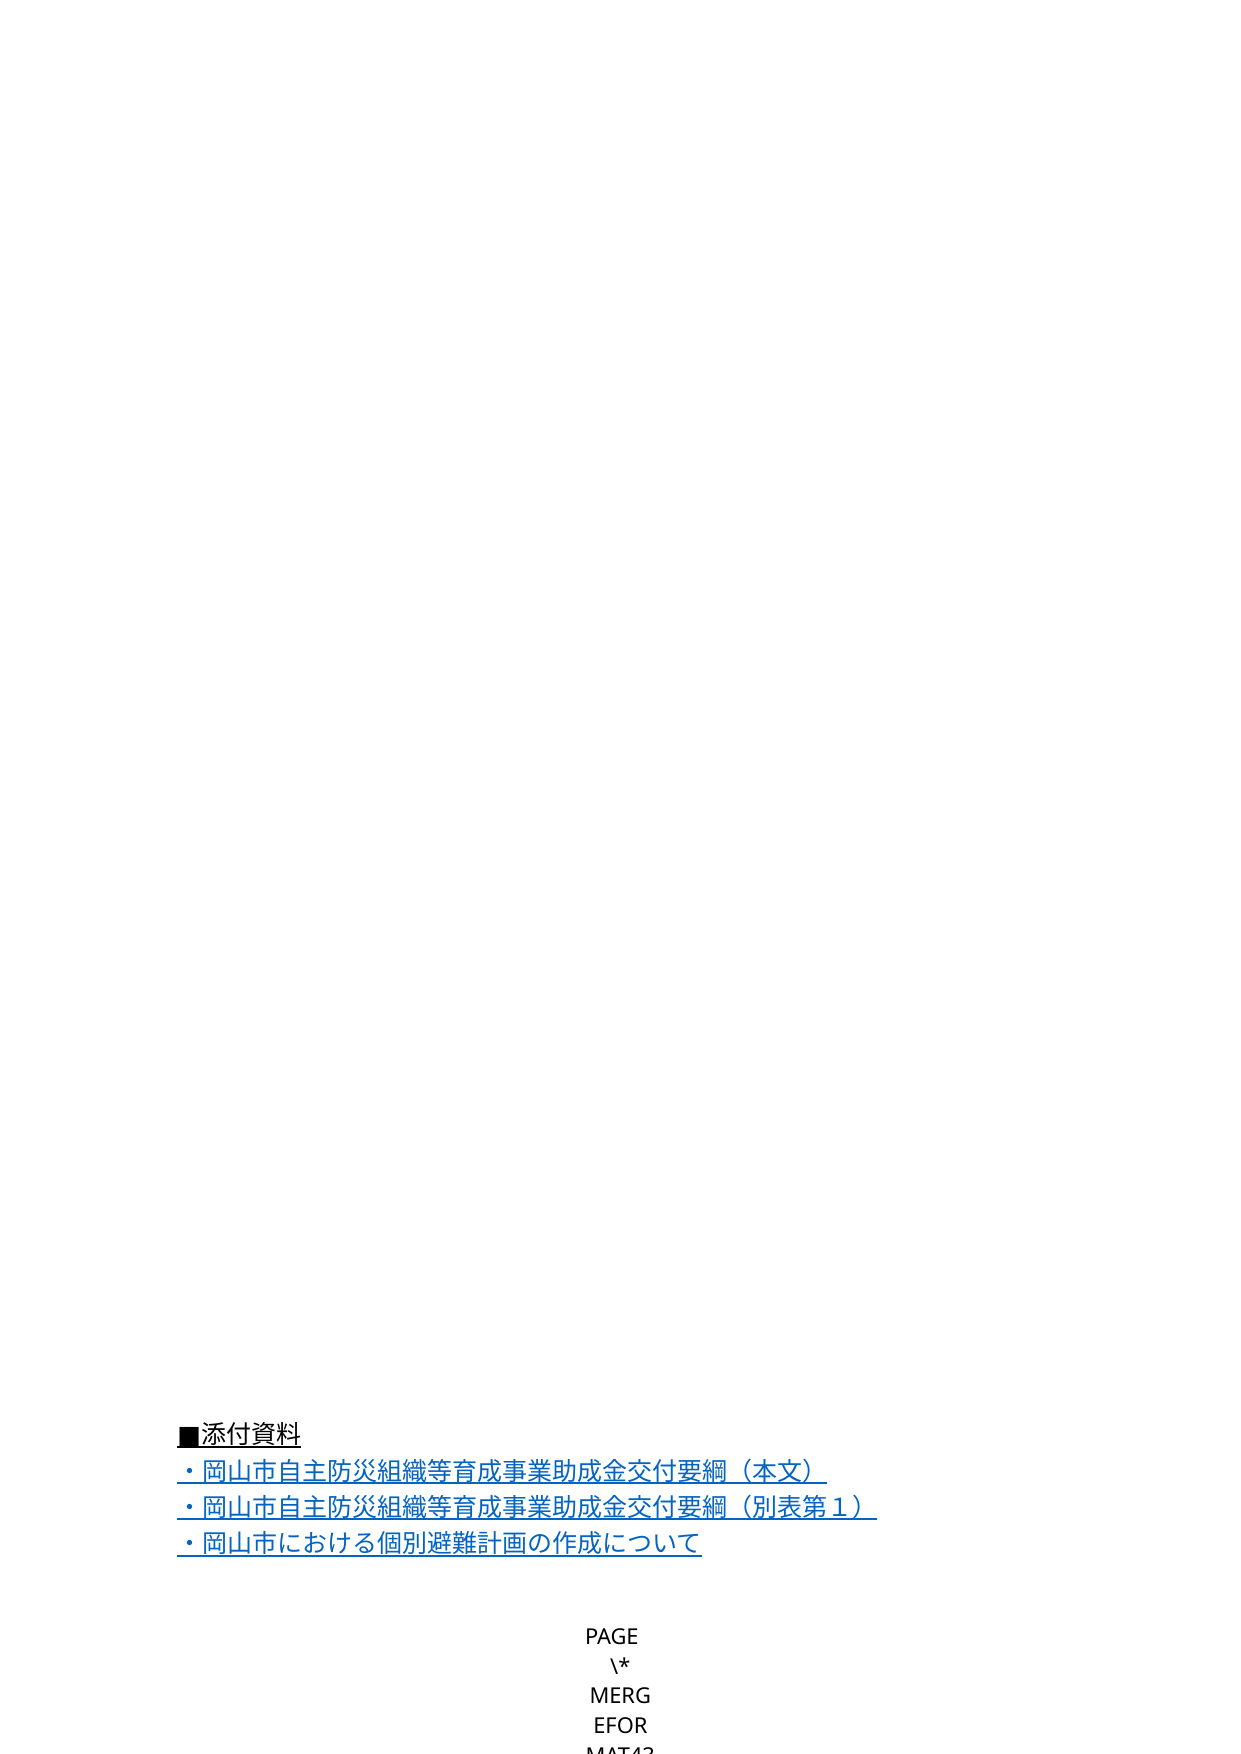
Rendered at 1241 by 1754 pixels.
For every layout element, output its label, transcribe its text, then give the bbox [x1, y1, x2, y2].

text ・岡山市自主防災組織等育成事業助成金交付要綱（別表第１） [177, 1487, 1063, 1524]
text ・岡山市における個別避難計画の作成について [177, 1524, 1063, 1560]
text ・岡山市自主防災組織等育成事業助成金交付要綱（本文） [133, 1451, 1063, 1487]
text ■添付資料 [177, 217, 1063, 1451]
